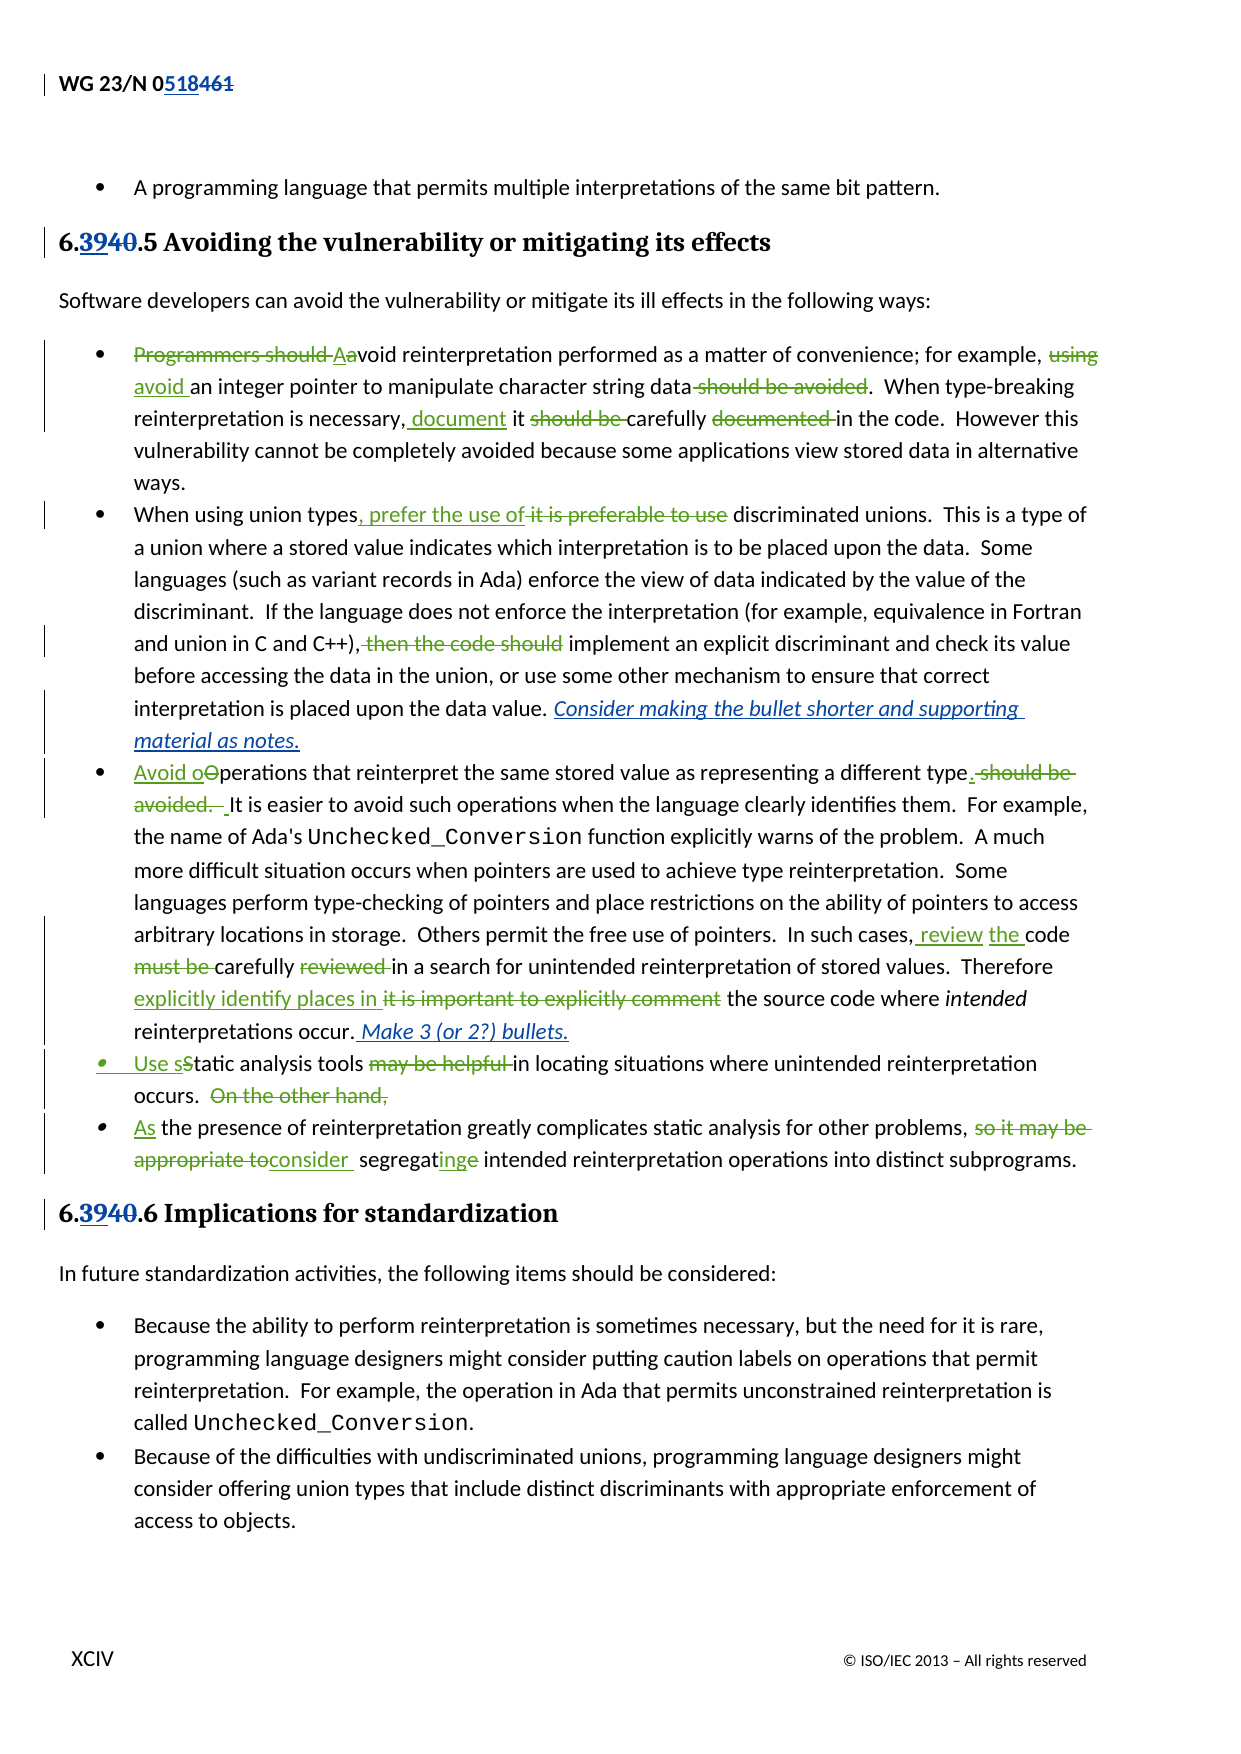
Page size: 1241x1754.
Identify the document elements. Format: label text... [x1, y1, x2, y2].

subtitle 6..6 Implications for standardization [58, 1198, 1099, 1230]
list When using union types discriminated unions. This is a type of a union where a stored value indicates which interpretation is to be placed upon the data. Some languages (such as variant records in Ada) enforce the view of data indicated by the value of the discriminant. If the language does not enforce the interpretation (for example, equivalence in Fortran and union in C and C++), implement an explicit discriminant and check its value before accessing the data in the union, or use some other mechanism to ensure that correct interpretation is placed upon the data value. [96, 501, 1099, 754]
list Because of the difficulties with undiscriminated unions, programming language designers might consider offering union types that include distinct discriminants with appropriate enforcement of access to objects. [96, 1442, 1099, 1534]
list void reinterpretation performed as a matter of convenience; for example, an integer pointer to manipulate character string data. When type-breaking reinterpretation is necessary, it carefully in the code. However this vulnerability cannot be completely avoided because some applications view stored data in alternative ways. [96, 340, 1099, 496]
list the presence of reinterpretation greatly complicates static analysis for other problems, segregat intended reinterpretation operations into distinct subprograms. [96, 1113, 1099, 1173]
list Because the ability to perform reinterpretation is sometimes necessary, but the need for it is rare, programming language designers might consider putting caution labels on operations that permit reinterpretation. For example, the operation in Ada that permits unconstrained reinterpretation is called Unchecked_Conversion. [96, 1312, 1099, 1437]
list tatic analysis tools in locating situations where unintended reinterpretation occurs. [96, 1049, 1099, 1109]
subtitle 6..5 Avoiding the vulnerability or mitigating its effects [58, 227, 1099, 258]
list A programming language that permits multiple interpretations of the same bit pattern. [96, 173, 1099, 202]
text In future standardization activities, the following items should be considered: [58, 1259, 1099, 1287]
text Software developers can avoid the vulnerability or mitigate its ill effects in the following ways: [58, 287, 1099, 315]
list perations that reinterpret the same stored value as representing a different typeIt is easier to avoid such operations when the language clearly identifies them. For example, the name of Ada's Unchecked_Conversion function explicitly warns of the problem. A much more difficult situation occurs when pointers are used to achieve type reinterpretation. Some languages perform type-checking of pointers and place restrictions on the ability of pointers to access arbitrary locations in storage. Others permit the free use of pointers. In such cases, code carefully in a search for unintended reinterpretation of stored values. Therefore the source code where intended reinterpretations occur. [96, 758, 1099, 1045]
